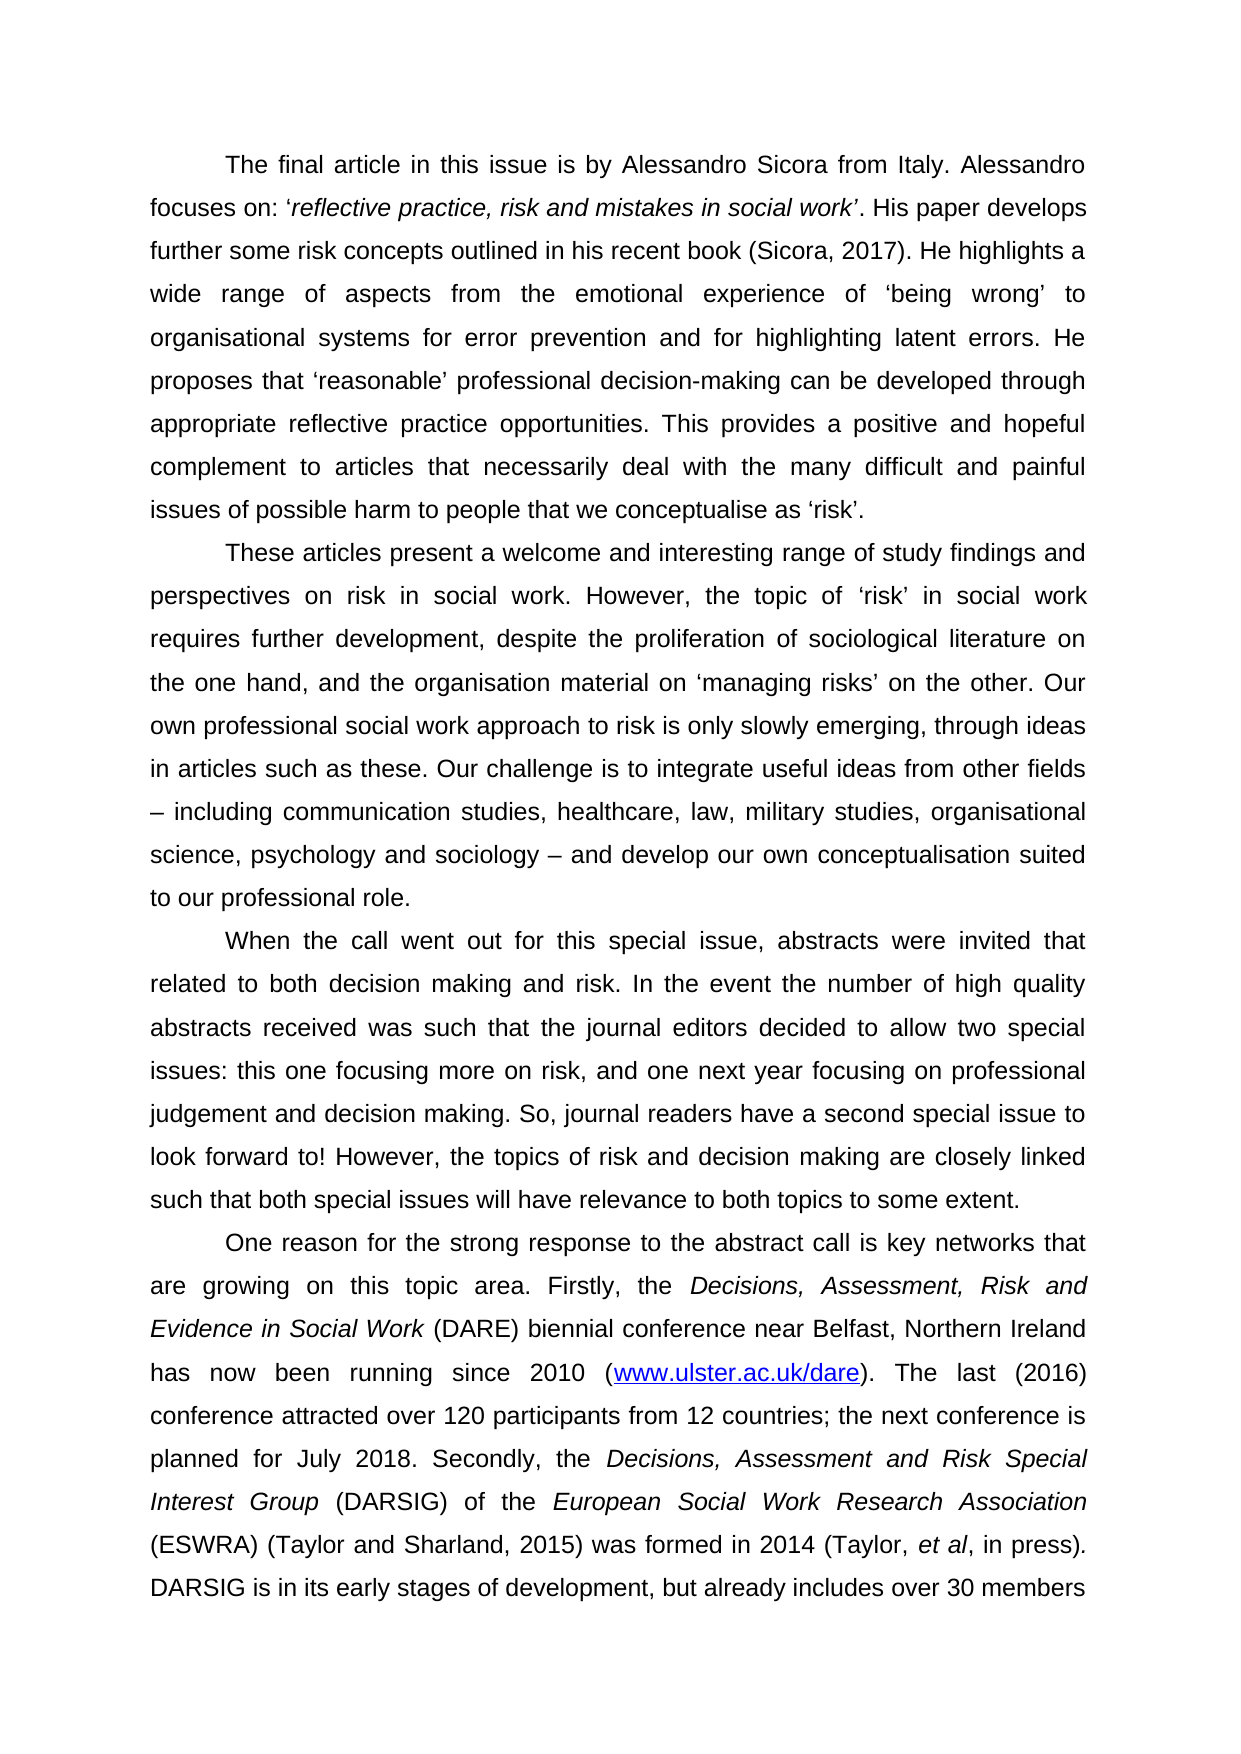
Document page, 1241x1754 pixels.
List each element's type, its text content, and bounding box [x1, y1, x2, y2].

text When the call went out for this special issue, abstracts were invited that related to both decision making and risk. In the event the number of high quality abstracts received was such that the journal editors decided to allow two special issues: this one focusing more on risk, and one next year focusing on professional judgement and decision making. So, journal readers have a second special issue to look forward to! However, the topics of risk and decision making are closely linked such that both special issues will have relevance to both topics to some extent. [150, 926, 1087, 1214]
text The final article in this issue is by Alessandro Sicora from Italy. Alessandro focuses on: ‘reflective practice, risk and mistakes in social work’. His paper develops further some risk concepts outlined in his recent book (Sicora, 2017). He highlights a wide range of aspects from the emotional experience of ‘being wrong’ to organisational systems for error prevention and for highlighting latent errors. He proposes that ‘reasonable’ professional decision-making can be developed through appropriate reflective practice opportunities. This provides a positive and hopeful complement to articles that necessarily deal with the many difficult and painful issues of possible harm to people that we conceptualise as ‘risk’. [150, 150, 1087, 524]
text These articles present a welcome and interesting range of study findings and perspectives on risk in social work. However, the topic of ‘risk’ in social work requires further development, despite the proliferation of sociological literature on the one hand, and the organisation material on ‘managing risks’ on the other. Our own professional social work approach to risk is only slowly emerging, through ideas in articles such as these. Our challenge is to integrate useful ideas from other fields – including communication studies, healthcare, law, military studies, organisational science, psychology and sociology – and develop our own conceptualisation suited to our professional role. [150, 538, 1087, 912]
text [150, 1228, 1087, 1602]
